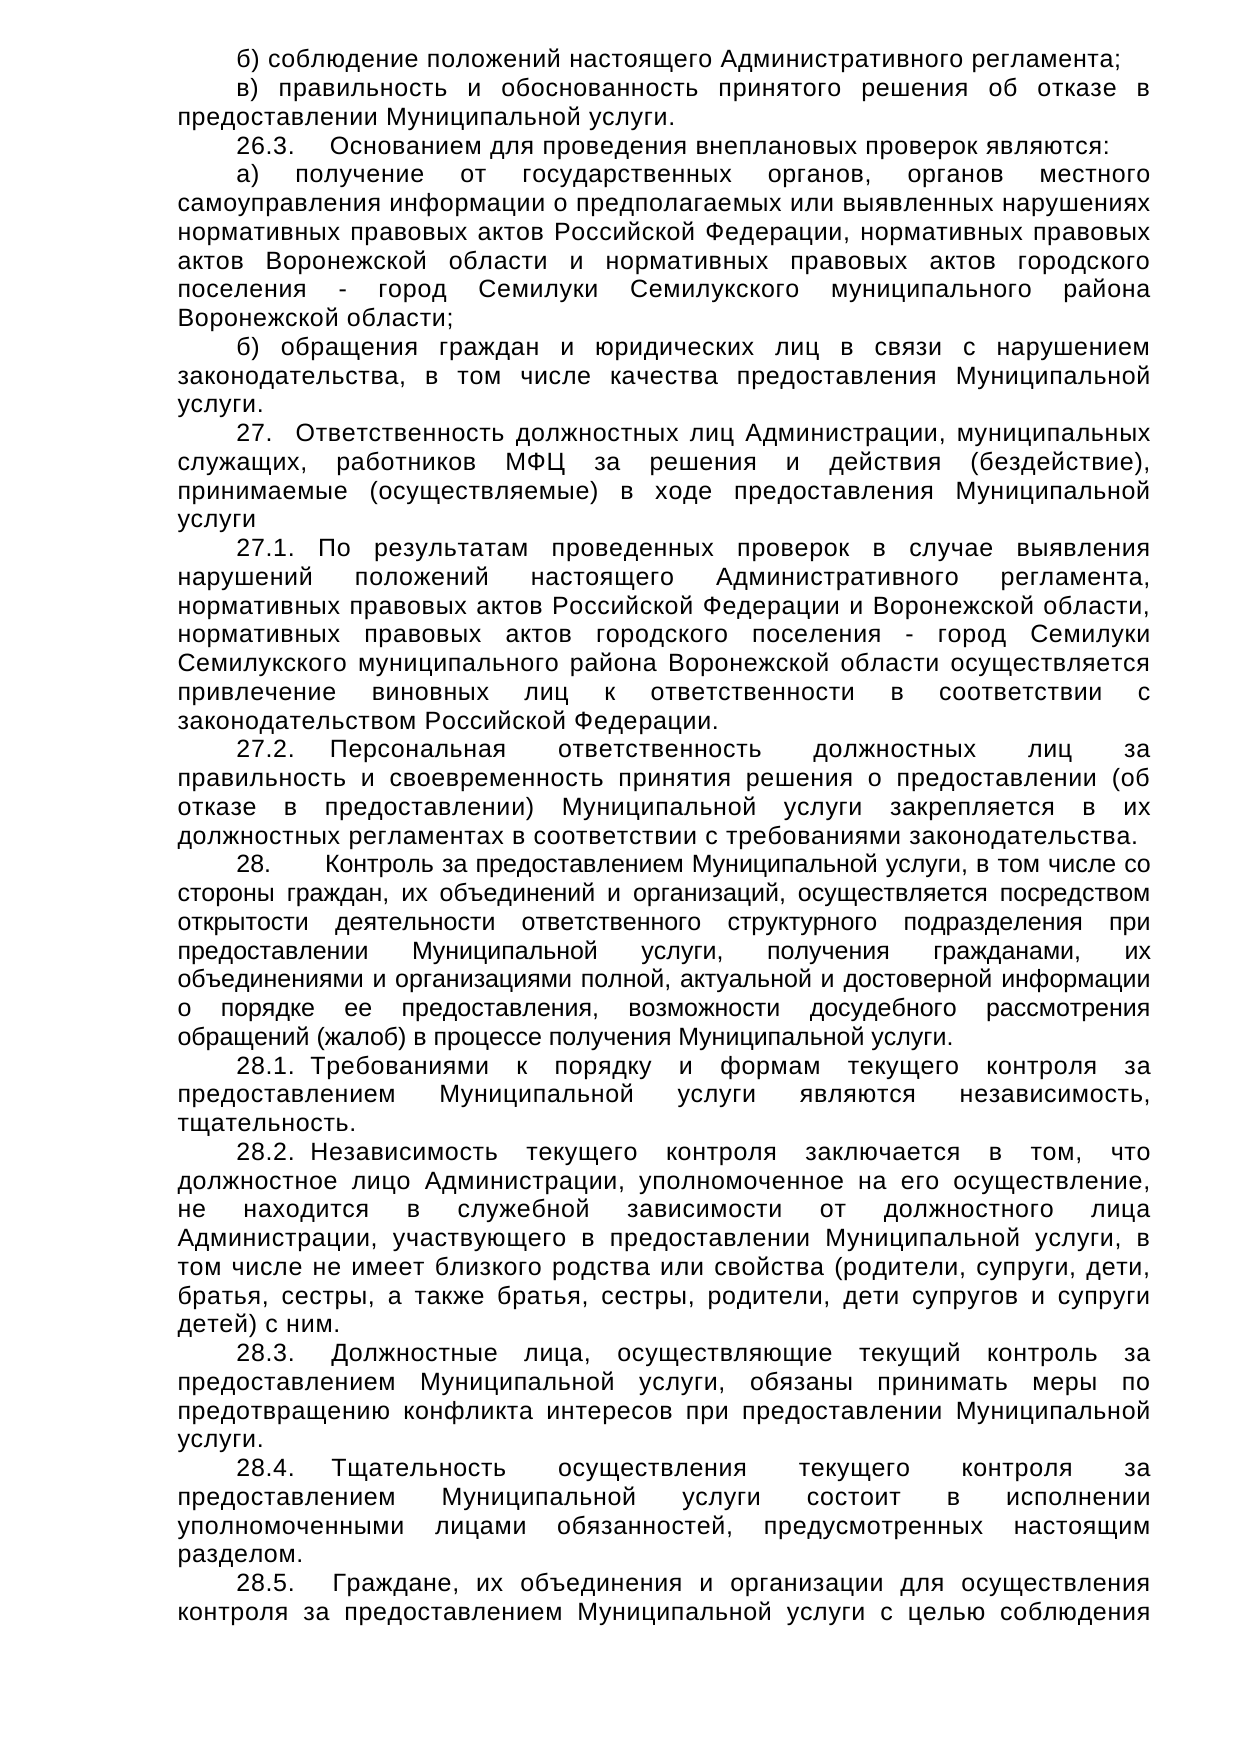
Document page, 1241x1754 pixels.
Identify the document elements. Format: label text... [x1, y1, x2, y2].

list Должностные лица, осуществляющие текущий контроль за предоставлением Муниципальной услуги, обязаны принимать меры по предотвращению конфликта интересов при предоставлении Муниципальной услуги. [177, 1338, 1152, 1453]
list Ответственность должностных лиц Администрации, муниципальных служащих, работников МФЦ за решения и действия (бездействие), принимаемые (осуществляемые) в ходе предоставления Муниципальной услуги [177, 418, 1152, 533]
text а) получение от государственных органов, органов местного самоуправления информации о предполагаемых или выявленных нарушениях нормативных правовых актов Российской Федерации, нормативных правовых актов Воронежской области и нормативных правовых актов городского поселения - город Семилуки Семилукского муниципального района Воронежской области; [177, 159, 1152, 332]
text в) правильность и обоснованность принятого решения об отказе в предоставлении Муниципальной услуги. [177, 73, 1152, 131]
list Независимость текущего контроля заключается в том, что должностное лицо Администрации, уполномоченное на его осуществление, не находится в служебной зависимости от должностного лица Администрации, участвующего в предоставлении Муниципальной услуги, в том числе не имеет близкого родства или свойства (родители, супруги, дети, братья, сестры, а также братья, сестры, родители, дети супругов и супруги детей) с ним. [177, 1137, 1152, 1338]
text 27.1. По результатам проведенных проверок в случае выявления нарушений положений настоящего Административного регламента, нормативных правовых актов Российской Федерации и Воронежской области, нормативных правовых актов городского поселения - город Семилуки Семилукского муниципального района Воронежской области осуществляется привлечение виновных лиц к ответственности в соответствии с законодательством Российской Федерации. [177, 533, 1152, 734]
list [177, 1568, 1152, 1626]
list Тщательность осуществления текущего контроля за предоставлением Муниципальной услуги состоит в исполнении уполномоченными лицами обязанностей, предусмотренных настоящим разделом. [177, 1453, 1152, 1568]
list Требованиями к порядку и формам текущего контроля за предоставлением Муниципальной услуги являются независимость, тщательность. [177, 1051, 1152, 1137]
text б) обращения граждан и юридических лиц в связи с нарушением законодательства, в том числе качества предоставления Муниципальной услуги. [177, 332, 1152, 418]
text б) соблюдение положений настоящего Административного регламента; [177, 44, 1152, 73]
list Персональная ответственность должностных лиц за правильность и своевременность принятия решения о предоставлении (об отказе в предоставлении) Муниципальной услуги закрепляется в их должностных регламентах в соответствии с требованиями законодательства. [177, 734, 1152, 849]
list Контроль за предоставлением Муниципальной услуги, в том числе со стороны граждан, их объединений и организаций, осуществляется посредством открытости деятельности ответственного структурного подразделения при предоставлении Муниципальной услуги, получения гражданами, их объединениями и организациями полной, актуальной и достоверной информации о порядке ее предоставления, возможности досудебного рассмотрения обращений (жалоб) в процессе получения Муниципальной услуги. [177, 849, 1152, 1051]
list Основанием для проведения внеплановых проверок являются: [177, 131, 1152, 159]
